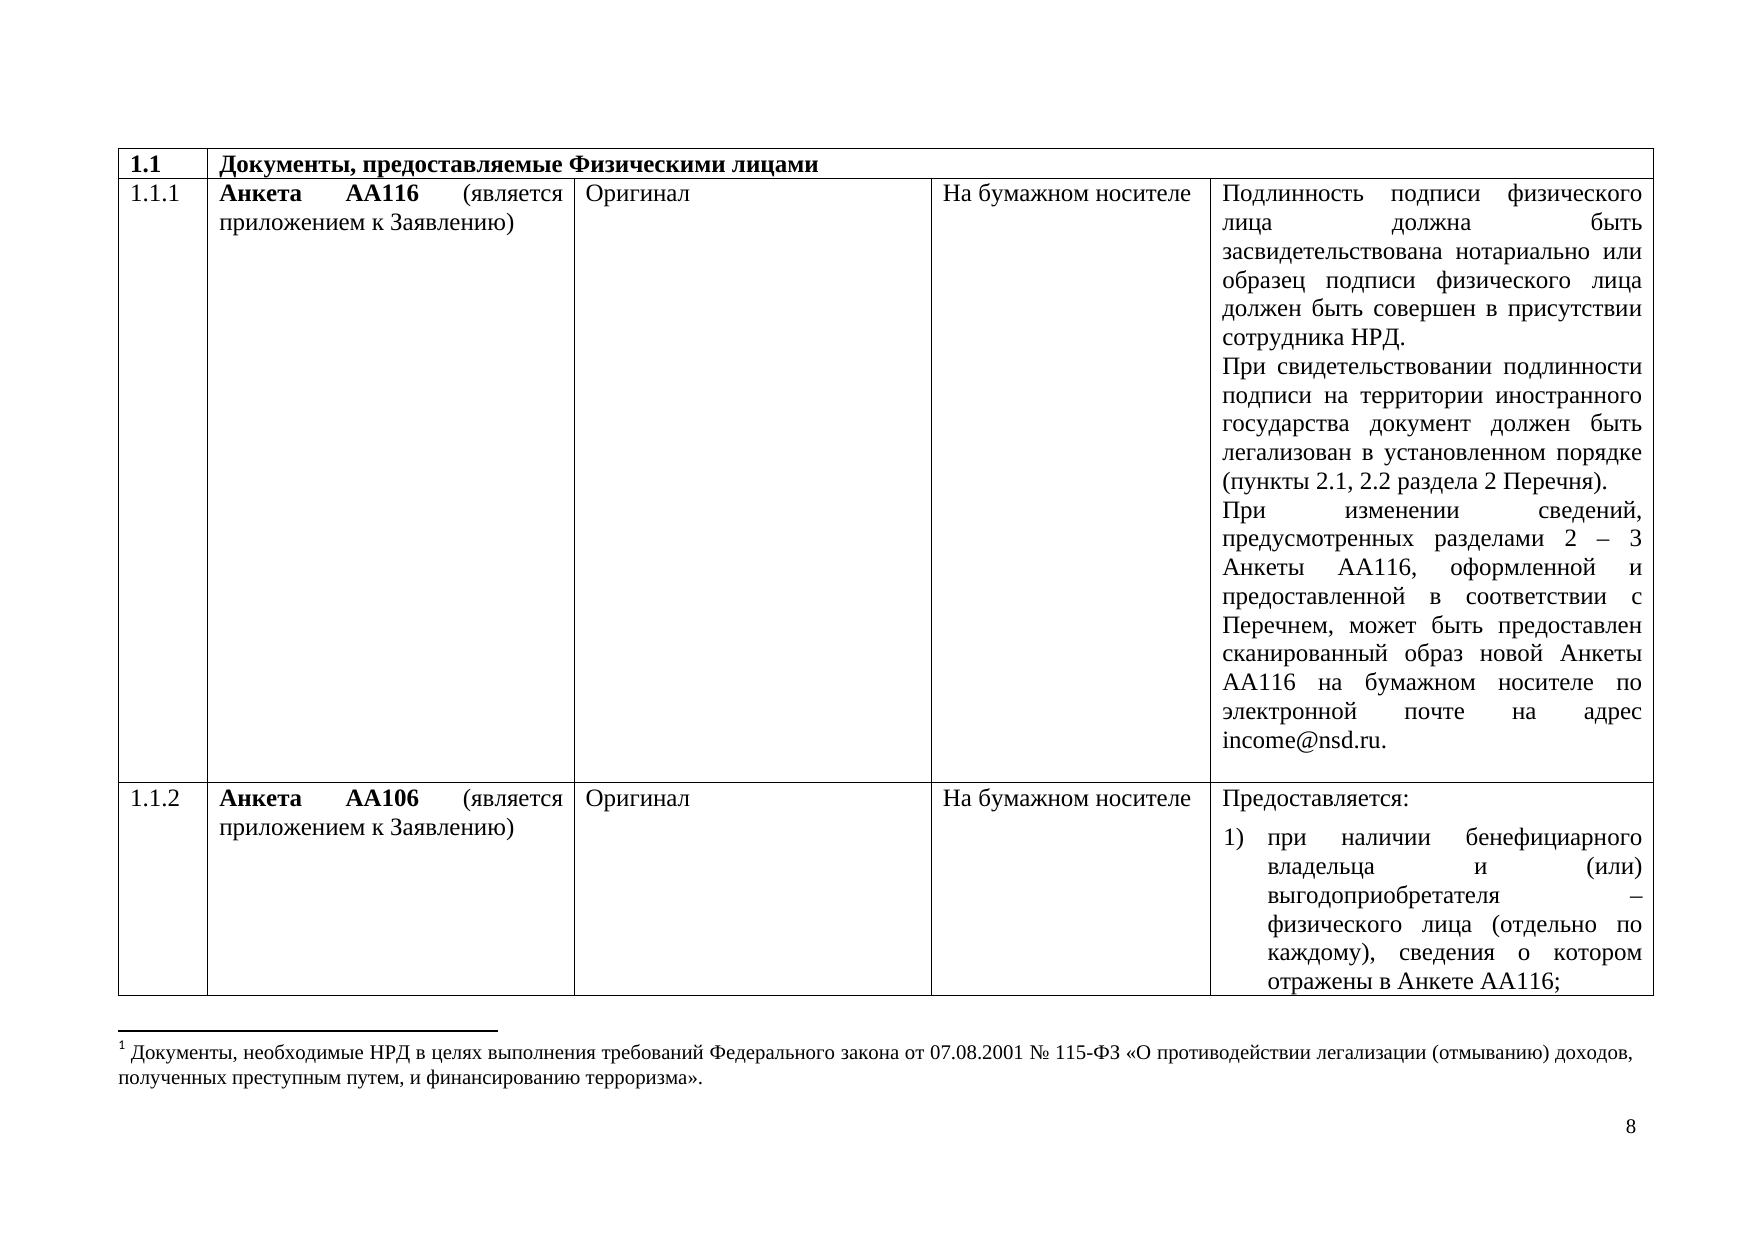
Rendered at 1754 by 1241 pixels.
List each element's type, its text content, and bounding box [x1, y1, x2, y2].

table_cell Оригинал [575, 783, 931, 995]
table_cell 1.1.1 [119, 179, 207, 782]
table_cell Оригинал [575, 179, 931, 782]
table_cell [208, 783, 574, 995]
table_cell 1.1 [119, 149, 207, 177]
table_cell Документы, предоставляемые Физическими лицами [208, 149, 1653, 177]
table_cell Подлинность подписи физического лица должна быть засвидетельствована нотариально или образец подписи физического лица должен быть совершен в присутствии сотрудника НРД. При свидетельствовании подлинности подписи на территории иностранного государства документ должен быть легализован в установленном порядке (пункты 2.1, 2.2 раздела 2 Перечня). При изменении сведений, предусмотренных разделами 2 – 3 Анкеты АА116, оформленной и предоставленной в соответствии с Перечнем, может быть предоставлен сканированный образ новой Анкеты АА116 на бумажном носителе по электронной почте на адрес income@nsd.ru. [1211, 179, 1653, 782]
table_cell Анкета AA116 (является приложением к Заявлению) [208, 179, 574, 782]
table_cell 1.1.2 [119, 783, 207, 995]
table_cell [932, 783, 1210, 995]
table_cell На бумажном носителе [932, 179, 1210, 782]
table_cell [1211, 783, 1653, 995]
